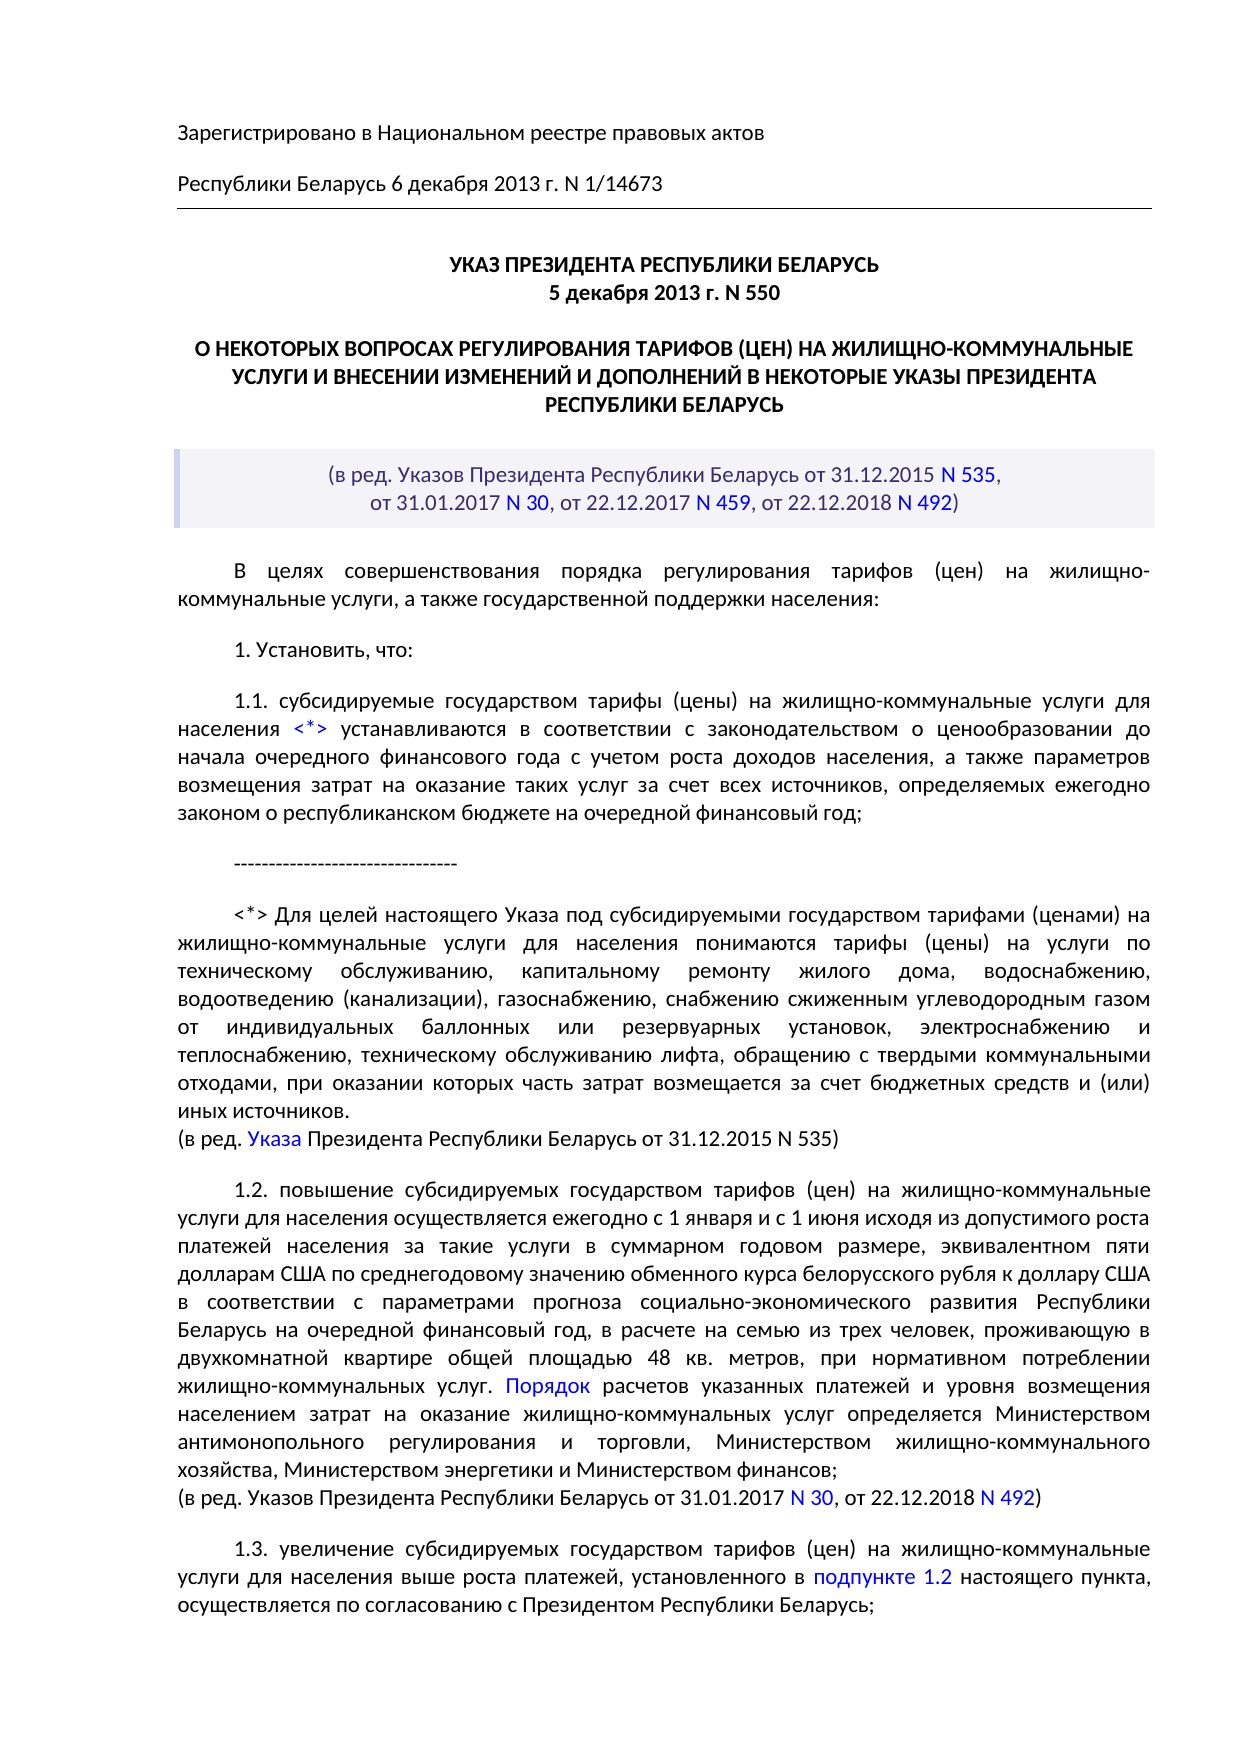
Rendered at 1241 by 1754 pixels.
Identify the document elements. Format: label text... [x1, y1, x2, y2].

text Зарегистрировано в Национальном реестре правовых актов [177, 118, 1152, 146]
title 5 декабря 2013 г. N 550 [177, 278, 1152, 306]
text 1.3. увеличение субсидируемых государством тарифов (цен) на жилищно-коммунальные услуги для населения выше роста платежей, установленного в подпункте 1.2 настоящего пункта, осуществляется по согласованию с Президентом Республики Беларусь; [177, 1534, 1152, 1618]
text -------------------------------- [177, 849, 1152, 877]
text 1.1. субсидируемые государством тарифы (цены) на жилищно-коммунальные услуги для населения <*> устанавливаются в соответствии с законодательством о ценообразовании до начала очередного финансового года с учетом роста доходов населения, а также параметров возмещения затрат на оказание таких услуг за счет всех источников, определяемых ежегодно законом о республиканском бюджете на очередной финансовый год; [177, 686, 1152, 826]
text (в ред. Указа Президента Республики Беларусь от 31.12.2015 N 535) [177, 1124, 1152, 1152]
text Республики Беларусь 6 декабря 2013 г. N 1/14673 [177, 169, 1152, 197]
text В целях совершенствования порядка регулирования тарифов (цен) на жилищно-коммунальные услуги, а также государственной поддержки населения: [177, 556, 1152, 612]
title О НЕКОТОРЫХ ВОПРОСАХ РЕГУЛИРОВАНИЯ ТАРИФОВ (ЦЕН) НА ЖИЛИЩНО-КОММУНАЛЬНЫЕ УСЛУГИ И ВНЕСЕНИИ ИЗМЕНЕНИЙ И ДОПОЛНЕНИЙ В НЕКОТОРЫЕ УКАЗЫ ПРЕЗИДЕНТА РЕСПУБЛИКИ БЕЛАРУСЬ [177, 334, 1152, 418]
text 1.2. повышение субсидируемых государством тарифов (цен) на жилищно-коммунальные услуги для населения осуществляется ежегодно с 1 января и с 1 июня исходя из допустимого роста платежей населения за такие услуги в суммарном годовом размере, эквивалентном пяти долларам США по среднегодовому значению обменного курса белорусского рубля к доллару США в соответствии с параметрами прогноза социально-экономического развития Республики Беларусь на очередной финансовый год, в расчете на семью из трех человек, проживающую в двухкомнатной квартире общей площадью 48 кв. метров, при нормативном потреблении жилищно-коммунальных услуг. Порядок расчетов указанных платежей и уровня возмещения населением затрат на оказание жилищно-коммунальных услуг определяется Министерством антимонопольного регулирования и торговли, Министерством жилищно-коммунального хозяйства, Министерством энергетики и Министерством финансов; [177, 1175, 1152, 1483]
text (в ред. Указов Президента Республики Беларусь от 31.01.2017 N 30, от 22.12.2018 N 492) [177, 1483, 1152, 1511]
text 1. Установить, что: [177, 635, 1152, 663]
table_header (в ред. Указов Президента Республики Беларусь от 31.12.2015 N 535, от 31.01.2017 N 30, от 22.12.2017 N 459, от 22.12.2018 N 492) [180, 449, 1149, 528]
title УКАЗ ПРЕЗИДЕНТА РЕСПУБЛИКИ БЕЛАРУСЬ [177, 250, 1152, 278]
text <*> Для целей настоящего Указа под субсидируемыми государством тарифами (ценами) на жилищно-коммунальные услуги для населения понимаются тарифы (цены) на услуги по техническому обслуживанию, капитальному ремонту жилого дома, водоснабжению, водоотведению (канализации), газоснабжению, снабжению сжиженным углеводородным газом от индивидуальных баллонных или резервуарных установок, электроснабжению и теплоснабжению, техническому обслуживанию лифта, обращению с твердыми коммунальными отходами, при оказании которых часть затрат возмещается за счет бюджетных средств и (или) иных источников. [177, 900, 1152, 1124]
